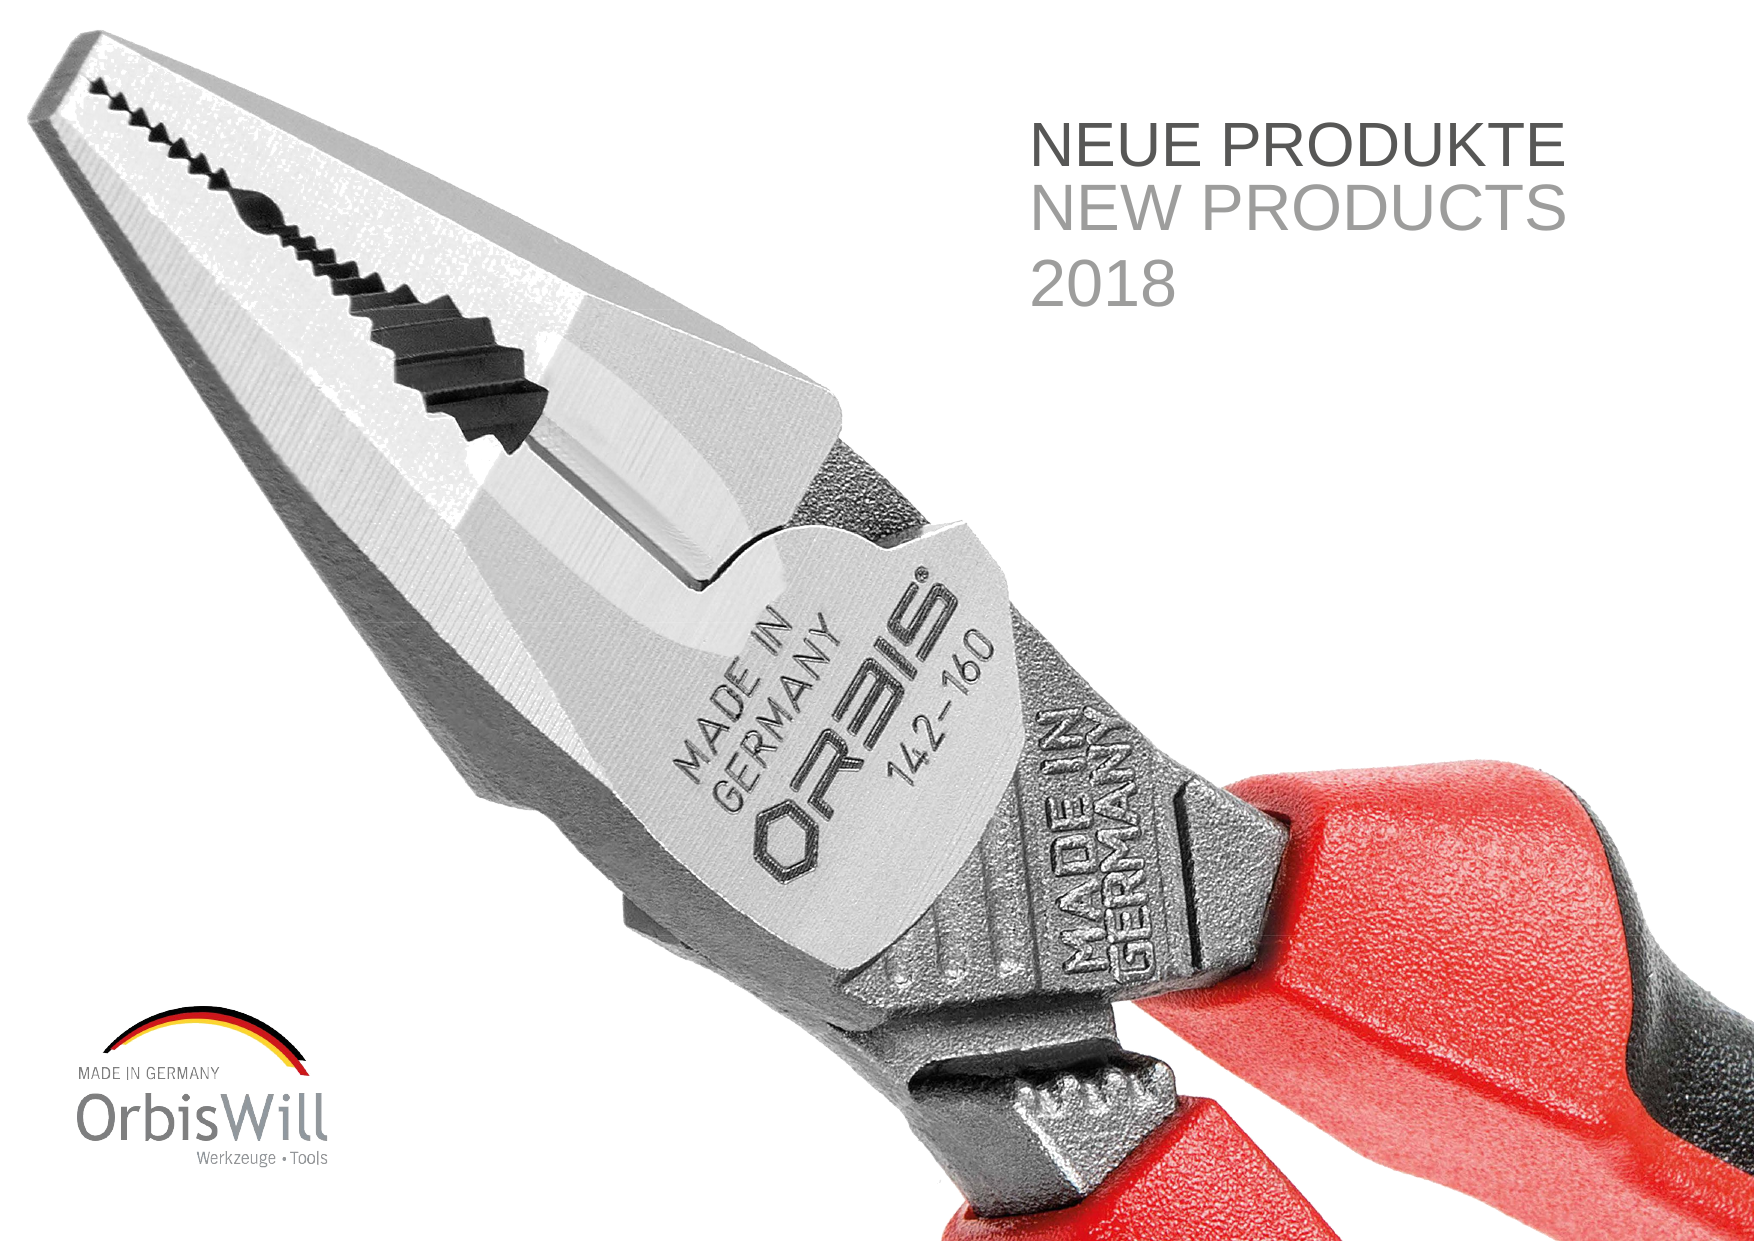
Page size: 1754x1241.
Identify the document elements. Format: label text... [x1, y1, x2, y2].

picture [0, 0, 1754, 1241]
text NEW PRODUCTS [1029, 179, 1604, 243]
text NEUE PRODUKTE [1029, 107, 1604, 179]
text 2018 [1029, 244, 1604, 320]
